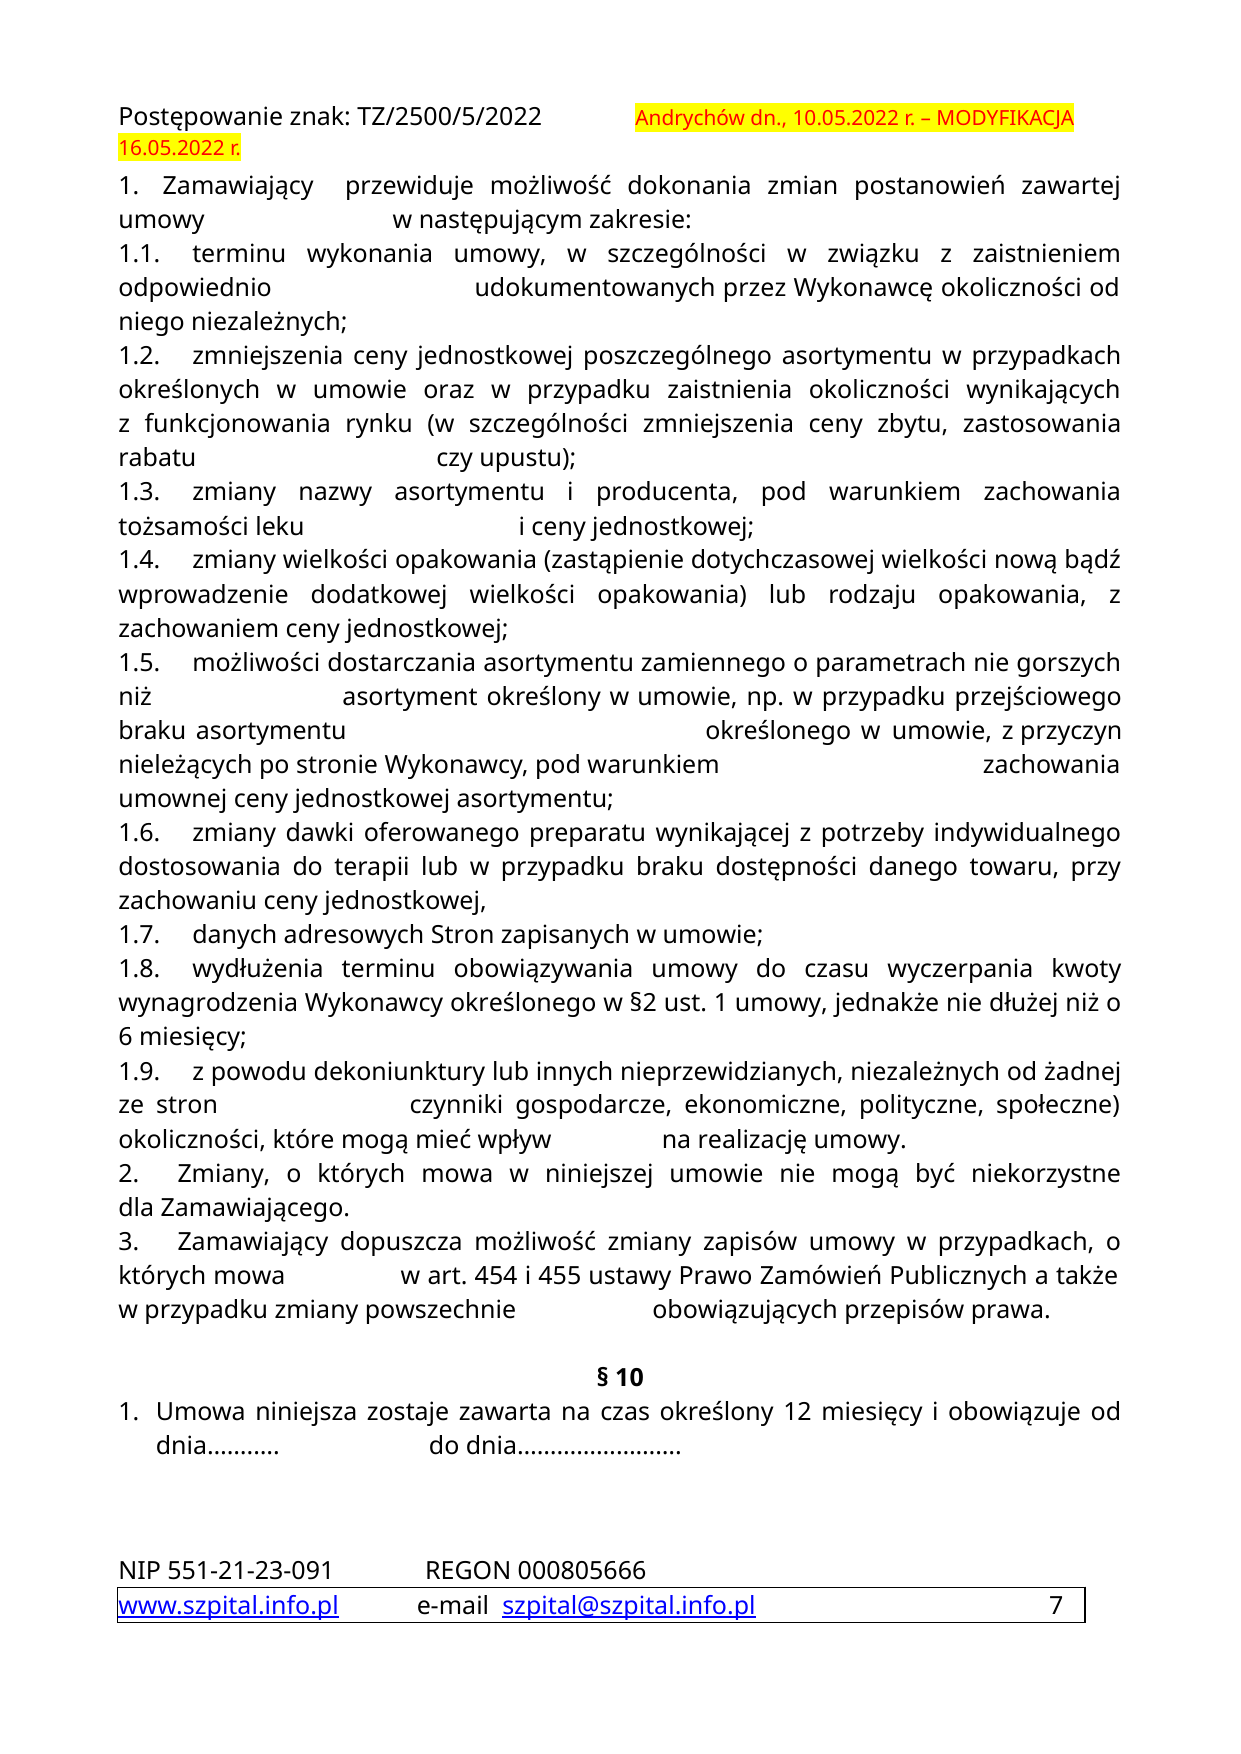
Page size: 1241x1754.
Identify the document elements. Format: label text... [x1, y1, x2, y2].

list z powodu dekoniunktury lub innych nieprzewidzianych, niezależnych od żadnej ze stron czynniki gospodarcze, ekonomiczne, polityczne, społeczne) okoliczności, które mogą mieć wpływ na realizację umowy. [118, 1053, 1122, 1155]
list zmiany wielkości opakowania (zastąpienie dotychczasowej wielkości nową bądź wprowadzenie dodatkowej wielkości opakowania) lub rodzaju opakowania, z zachowaniem ceny jednostkowej; [118, 542, 1122, 644]
list zmiany dawki oferowanego preparatu wynikającej z potrzeby indywidualnego dostosowania do terapii lub w przypadku braku dostępności danego towaru, przy zachowaniu ceny jednostkowej, [118, 815, 1122, 917]
list możliwości dostarczania asortymentu zamiennego o parametrach nie gorszych niż asortyment określony w umowie, np. w przypadku przejściowego braku asortymentu określonego w umowie, z przyczyn nieleżących po stronie Wykonawcy, pod warunkiem zachowania umownej ceny jednostkowej asortymentu; [118, 644, 1122, 815]
list zmniejszenia ceny jednostkowej poszczególnego asortymentu w przypadkach określonych w umowie oraz w przypadku zaistnienia okoliczności wynikających z funkcjonowania rynku (w szczególności zmniejszenia ceny zbytu, zastosowania rabatu czy upustu); [118, 338, 1122, 474]
list Umowa niniejsza zostaje zawarta na czas określony 12 miesięcy i obowiązuje od dnia…….…. do dnia……………………. [118, 1394, 1122, 1462]
list Zamawiający przewiduje możliwość dokonania zmian postanowień zawartej umowy w następującym zakresie: [118, 167, 1122, 236]
text § 10 [118, 1360, 1122, 1394]
list Zmiany, o których mowa w niniejszej umowie nie mogą być niekorzystne dla Zamawiającego. [118, 1155, 1122, 1223]
list danych adresowych Stron zapisanych w umowie; [118, 917, 1122, 951]
list Zamawiający dopuszcza możliwość zmiany zapisów umowy w przypadkach, o których mowa w art. 454 i 455 ustawy Prawo Zamówień Publicznych a także w przypadku zmiany powszechnie obowiązujących przepisów prawa. [118, 1223, 1122, 1326]
list terminu wykonania umowy, w szczególności w związku z zaistnieniem odpowiednio udokumentowanych przez Wykonawcę okoliczności od niego niezależnych; [118, 236, 1122, 338]
list zmiany nazwy asortymentu i producenta, pod warunkiem zachowania tożsamości leku i ceny jednostkowej; [118, 474, 1122, 542]
list wydłużenia terminu obowiązywania umowy do czasu wyczerpania kwoty wynagrodzenia Wykonawcy określonego w §2 ust. 1 umowy, jednakże nie dłużej niż o 6 miesięcy; [118, 951, 1122, 1053]
